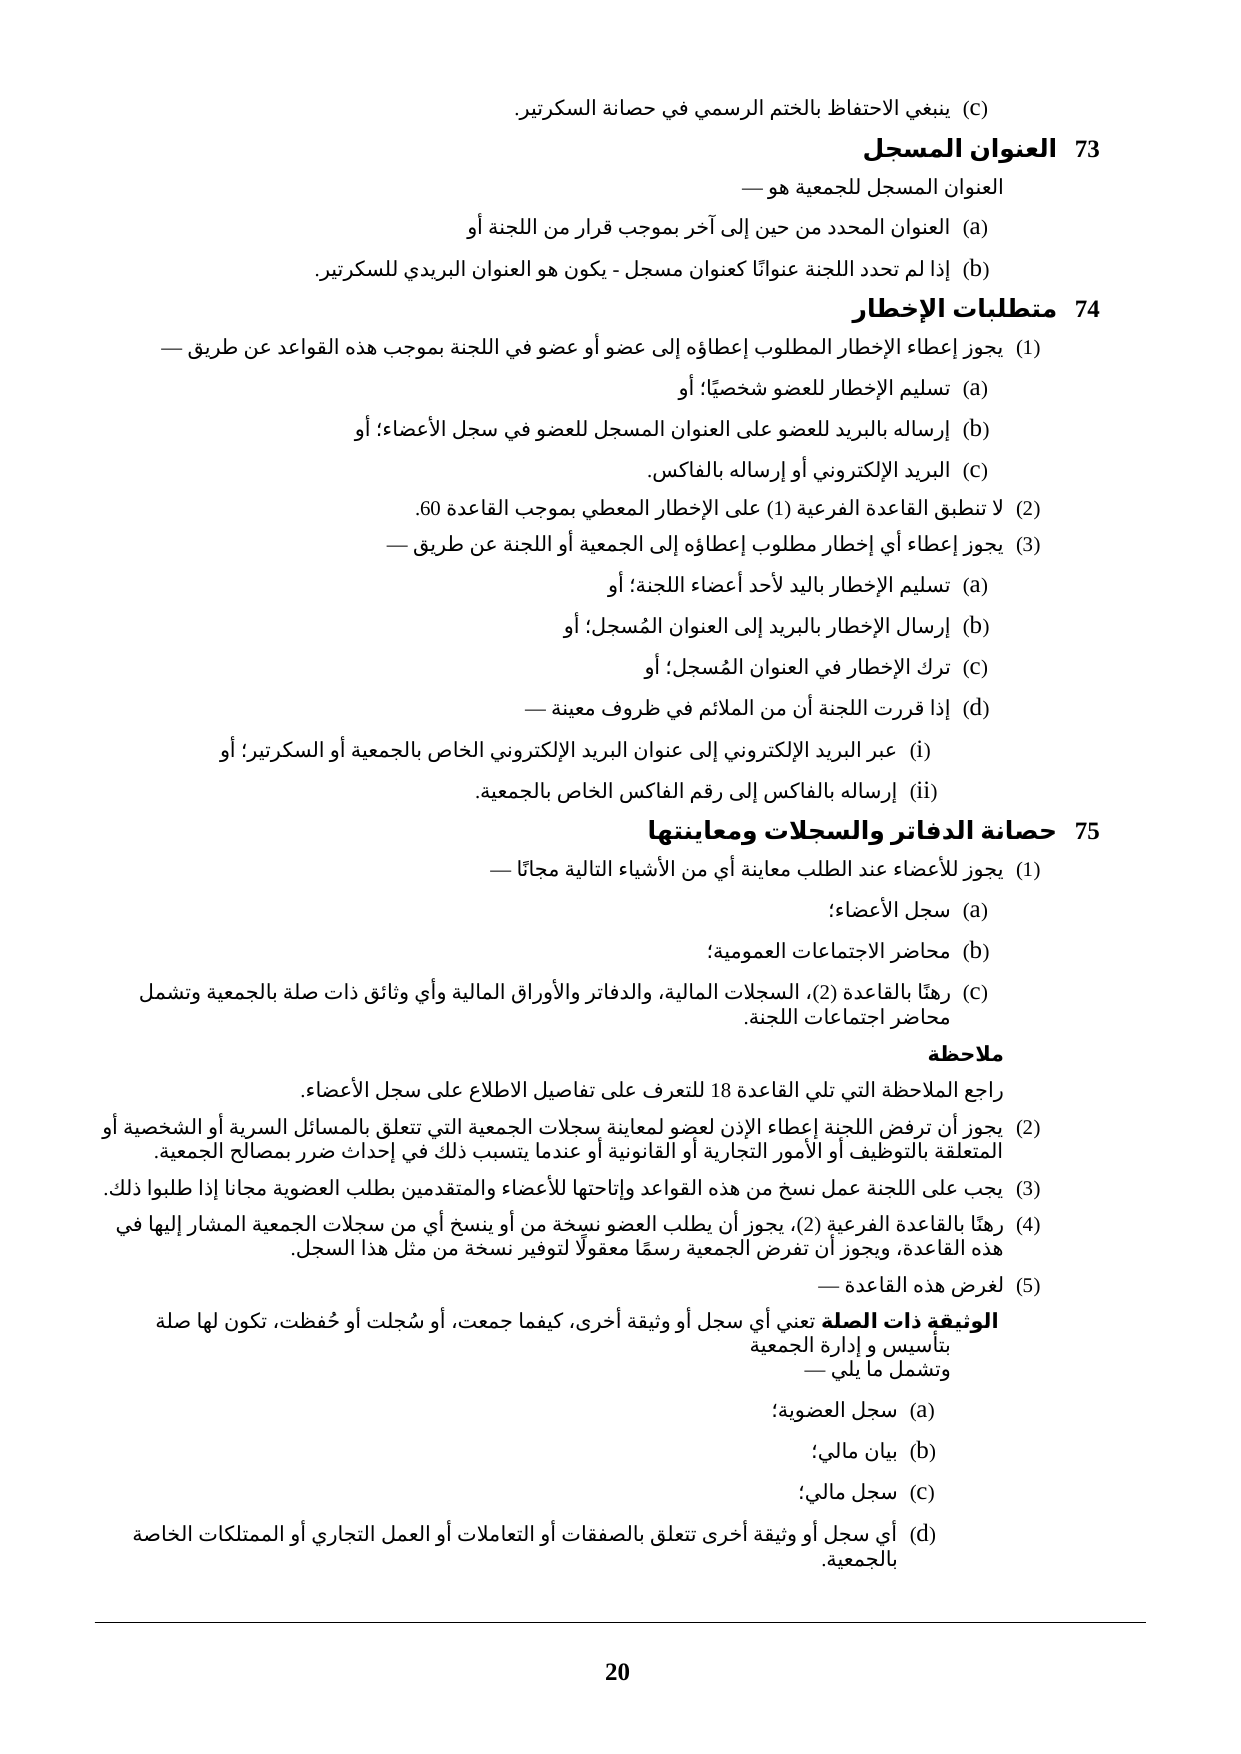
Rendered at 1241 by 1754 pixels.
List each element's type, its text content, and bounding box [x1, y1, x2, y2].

subtitle (c) رهنًا بالقاعدة (2)، السجلات المالية، والدفاتر والأوراق المالية وأي وثائق ذات صلة بالجمعية وتشمل محاضر اجتماعات اللجنة. [94, 976, 1146, 1029]
subtitle (a) سجل العضوية؛ [94, 1394, 1146, 1423]
subtitle (2) لا تنطبق القاعدة الفرعية (1) على الإخطار المعطي بموجب القاعدة 60. [94, 496, 1146, 519]
subtitle (b) إرسال الإخطار بالبريد إلى العنوان المُسجل؛ أو [94, 610, 1146, 639]
subtitle (b) إذا لم تحدد اللجنة عنوانًا كعنوان مسجل - يكون هو العنوان البريدي للسكرتير. [94, 253, 1146, 281]
subtitle (1) يجوز للأعضاء عند الطلب معاينة أي من الأشياء التالية مجانًا — [94, 857, 1146, 881]
subtitle (ii) إرساله بالفاكس إلى رقم الفاكس الخاص بالجمعية. [94, 775, 1146, 804]
subtitle (b) محاضر الاجتماعات العمومية؛ [94, 935, 1146, 964]
text ملاحظة [94, 1042, 1004, 1066]
subtitle (3) يجب على اللجنة عمل نسخ من هذه القواعد وإتاحتها للأعضاء والمتقدمين بطلب العضوية مجانا إذا طلبوا ذلك. [94, 1176, 1146, 1199]
subtitle (a) تسليم الإخطار باليد لأحد أعضاء اللجنة؛ أو [94, 569, 1146, 597]
text الوثيقة ذات الصلة تعني أي سجل أو وثيقة أخرى، كيفما جمعت، أو سُجلت أو حُفظت، تكون لها صلة بتأسيس و إدارة الجمعية وتشمل ما يلي — [94, 1309, 1004, 1381]
subtitle (d) إذا قررت اللجنة أن من الملائم في ظروف معينة — [94, 692, 1146, 721]
subtitle (2) يجوز أن ترفض اللجنة إعطاء الإذن لعضو لمعاينة سجلات الجمعية التي تتعلق بالمسائل السرية أو الشخصية أو المتعلقة بالتوظيف أو الأمور التجارية أو القانونية أو عندما يتسبب ذلك في إحداث ضرر بمصالح الجمعية. [94, 1115, 1146, 1163]
subtitle 75 حصانة الدفاتر والسجلات ومعاينتها [94, 816, 1146, 845]
text راجع الملاحظة التي تلي القاعدة 18 للتعرف على تفاصيل الاطلاع على سجل الأعضاء. [94, 1078, 1004, 1102]
subtitle (a) تسليم الإخطار للعضو شخصيًا؛ أو [94, 372, 1146, 401]
subtitle (d) أي سجل أو وثيقة أخرى تتعلق بالصفقات أو التعاملات أو العمل التجاري أو الممتلكات الخاصة بالجمعية. [94, 1518, 1146, 1571]
subtitle (a) العنوان المحدد من حين إلى آخر بموجب قرار من اللجنة أو [94, 211, 1146, 240]
subtitle 74 متطلبات الإخطار [94, 294, 1146, 323]
subtitle (a) سجل الأعضاء؛ [94, 894, 1146, 923]
text العنوان المسجل للجمعية هو — [94, 175, 1004, 199]
subtitle (c) البريد الإلكتروني أو إرساله بالفاكس. [94, 454, 1146, 483]
subtitle (4) رهنًا بالقاعدة الفرعية (2)، يجوز أن يطلب العضو نسخة من أو ينسخ أي من سجلات الجمعية المشار إليها في هذه القاعدة، ويجوز أن تفرض الجمعية رسمًا معقولًا لتوفير نسخة من مثل هذا السجل. [94, 1212, 1146, 1260]
subtitle (c) ينبغي الاحتفاظ بالختم الرسمي في حصانة السكرتير. [94, 92, 1146, 121]
subtitle (b) بيان مالي؛ [94, 1435, 1146, 1464]
subtitle (i) عبر البريد الإلكتروني إلى عنوان البريد الإلكتروني الخاص بالجمعية أو السكرتير؛ أو [94, 734, 1146, 762]
subtitle (3) يجوز إعطاء أي إخطار مطلوب إعطاؤه إلى الجمعية أو اللجنة عن طريق — [94, 532, 1146, 556]
subtitle 73 العنوان المسجل [94, 134, 1146, 162]
subtitle (c) ترك الإخطار في العنوان المُسجل؛ أو [94, 651, 1146, 680]
subtitle (c) سجل مالي؛ [94, 1476, 1146, 1505]
subtitle (5) لغرض هذه القاعدة — [94, 1273, 1146, 1297]
subtitle (b) إرساله بالبريد للعضو على العنوان المسجل للعضو في سجل الأعضاء؛ أو [94, 413, 1146, 442]
subtitle (1) يجوز إعطاء الإخطار المطلوب إعطاؤه إلى عضو أو عضو في اللجنة بموجب هذه القواعد عن طريق — [94, 335, 1146, 359]
